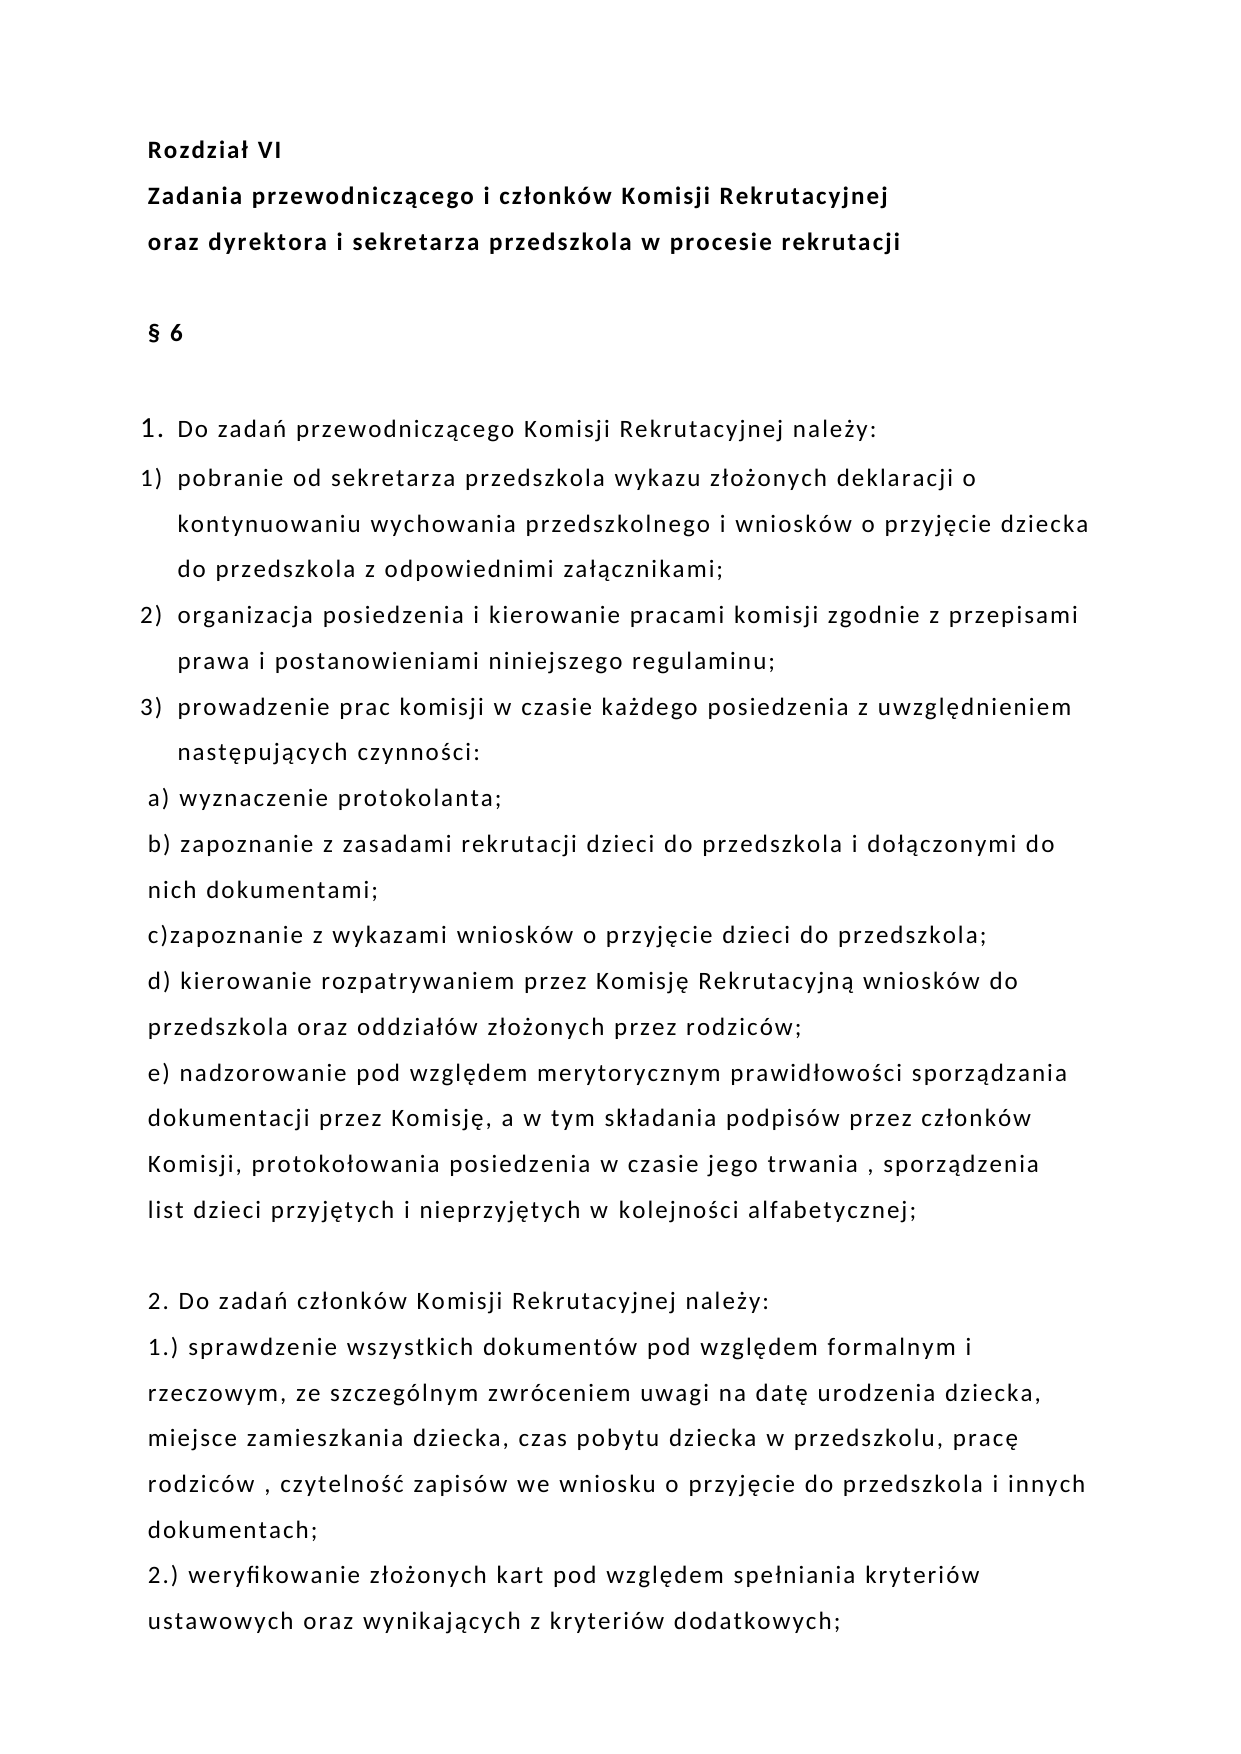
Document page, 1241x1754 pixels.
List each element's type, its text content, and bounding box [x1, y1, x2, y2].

text Zadania przewodniczącego i członków Komisji Rekrutacyjnej [148, 180, 1093, 211]
text 1.) sprawdzenie wszystkich dokumentów pod względem formalnym i rzeczowym, ze szczególnym zwróceniem uwagi na datę urodzenia dziecka, miejsce zamieszkania dziecka, czas pobytu dziecka w przedszkolu, pracę rodziców , czytelność zapisów we wniosku o przyjęcie do przedszkola i innych dokumentach; [148, 1331, 1093, 1544]
text a) wyznaczenie protokolanta; [148, 782, 1093, 813]
text d) kierowanie rozpatrywaniem przez Komisję Rekrutacyjną wniosków do przedszkola oraz oddziałów złożonych przez rodziców; [148, 965, 1093, 1041]
text Rozdział VI [148, 134, 1093, 165]
text oraz dyrektora i sekretarza przedszkola w procesie rekrutacji [148, 226, 1093, 256]
list organizacja posiedzenia i kierowanie pracami komisji zgodnie z przepisami prawa i postanowieniami niniejszego regulaminu; [140, 599, 1093, 676]
list pobranie od sekretarza przedszkola wykazu złożonych deklaracji o kontynuowaniu wychowania przedszkolnego i wniosków o przyjęcie dziecka do przedszkola z odpowiednimi załącznikami; [140, 462, 1093, 584]
text e) nadzorowanie pod względem merytorycznym prawidłowości sporządzania dokumentacji przez Komisję, a w tym składania podpisów przez członków Komisji, protokołowania posiedzenia w czasie jego trwania , sporządzenia list dzieci przyjętych i nieprzyjętych w kolejności alfabetycznej; [148, 1057, 1093, 1224]
text c)zapoznanie z wykazami wniosków o przyjęcie dzieci do przedszkola; [148, 919, 1093, 950]
text b) zapoznanie z zasadami rekrutacji dzieci do przedszkola i dołączonymi do nich dokumentami; [148, 828, 1093, 904]
list prowadzenie prac komisji w czasie każdego posiedzenia z uwzględnieniem następujących czynności: [140, 691, 1093, 767]
list Do zadań przewodniczącego Komisji Rekrutacyjnej należy: [140, 409, 1093, 444]
text 2.) weryfikowanie złożonych kart pod względem spełniania kryteriów ustawowych oraz wynikających z kryteriów dodatkowych; [148, 1560, 1093, 1636]
text § 6 [148, 317, 1093, 348]
text 2. Do zadań członków Komisji Rekrutacyjnej należy: [148, 1285, 1093, 1316]
